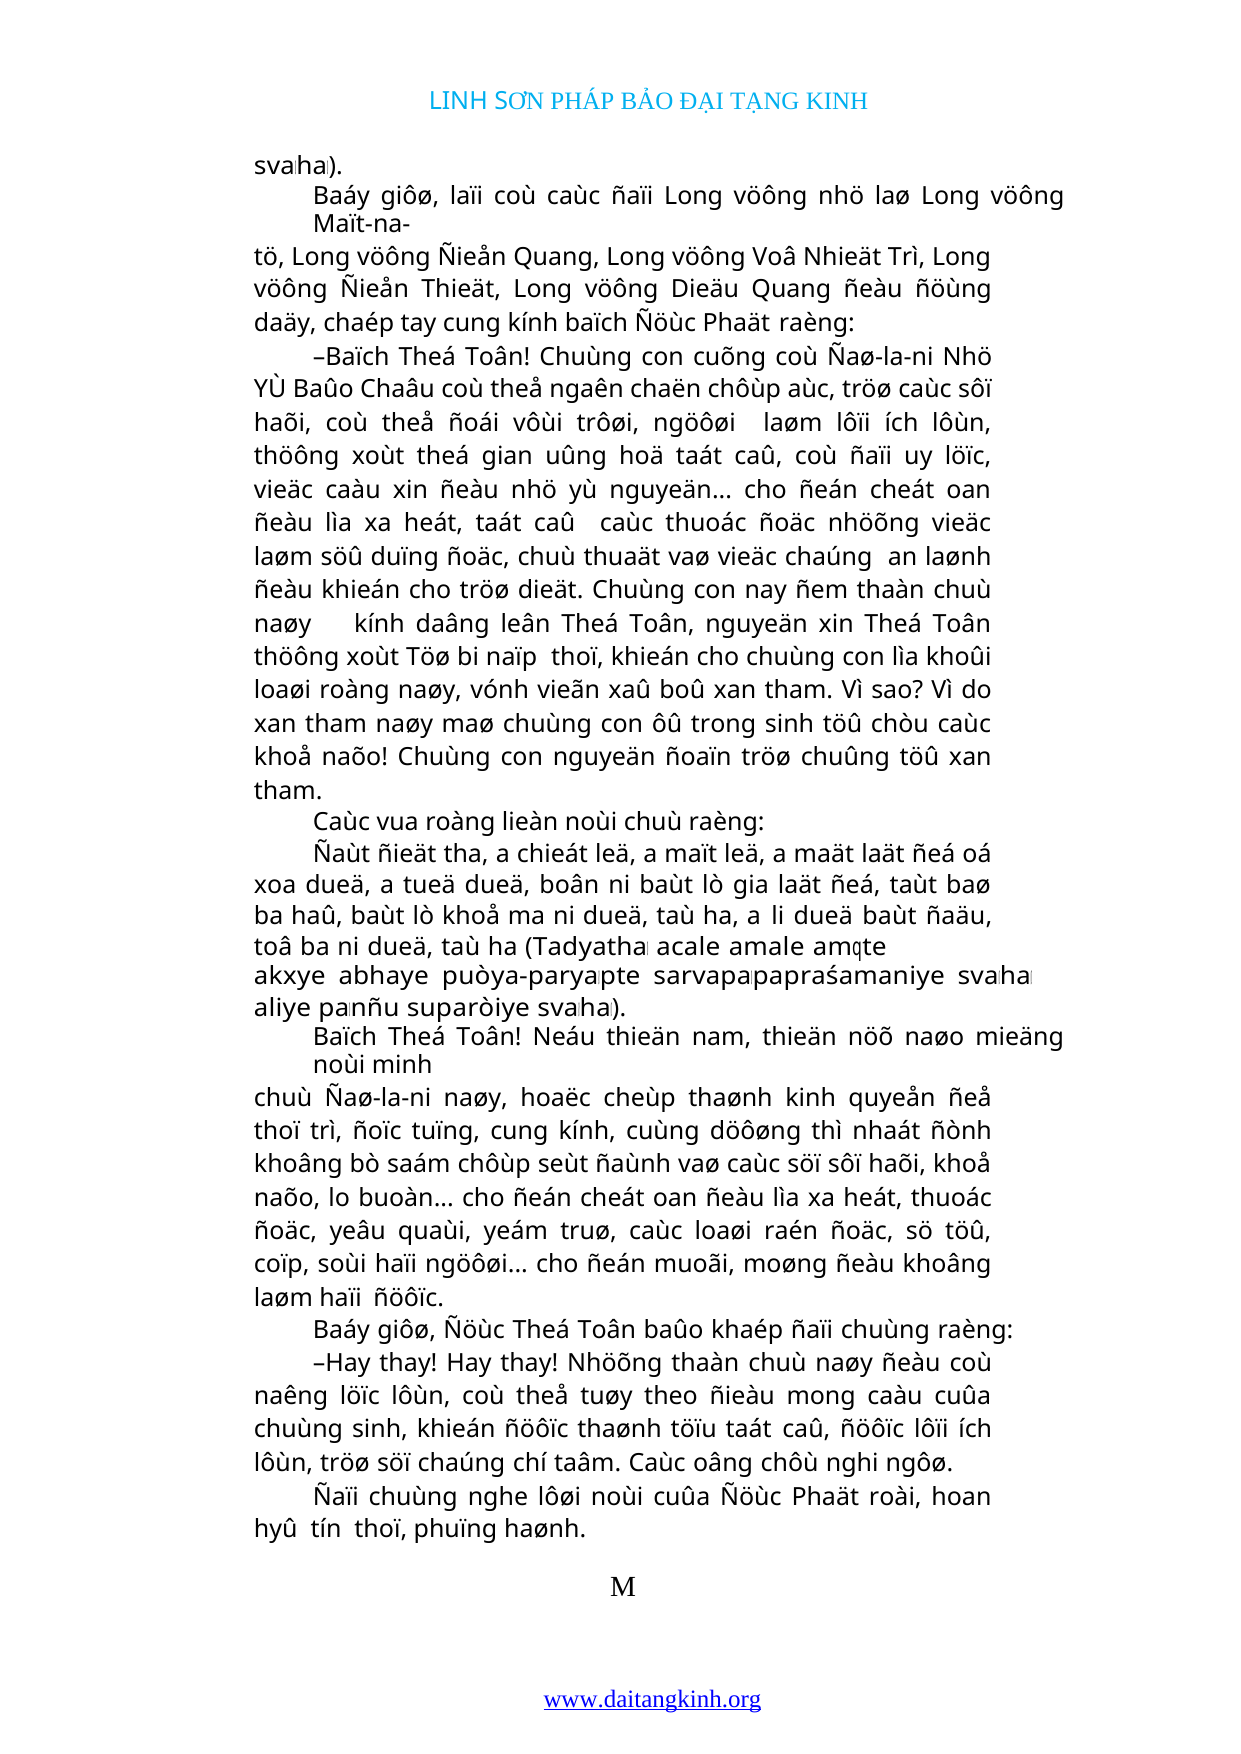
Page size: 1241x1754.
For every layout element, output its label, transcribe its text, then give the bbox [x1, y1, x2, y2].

text Ñaùt ñieät tha, a chieát leä, a maït leä, a maät laät ñeá oá xoa dueä, a tueä dueä, boân ni baùt lò gia laät ñeá, taùt baø ba haû, baùt lò khoå ma ni dueä, taù ha, a li dueä baùt ñaäu, toâ ba ni dueä, taù ha (Tadyathaø acale amale amqte [254, 838, 992, 963]
text Caùc vua roàng lieàn noùi chuù raèng: [313, 806, 1065, 837]
text –Baïch Theá Toân! Chuùng con cuõng coù Ñaø-la-ni Nhö YÙ Baûo Chaâu coù theå ngaên chaën chôùp aùc, tröø caùc sôï haõi, coù theå ñoái vôùi trôøi, ngöôøi laøm lôïi ích lôùn, thöông xoùt theá gian uûng hoä taát caû, coù ñaïi uy löïc, vieäc caàu xin ñeàu nhö yù nguyeän... cho ñeán cheát oan ñeàu lìa xa heát, taát caû caùc thuoác ñoäc nhöõng vieäc laøm söû duïng ñoäc, chuù thuaät vaø vieäc chaúng an laønh ñeàu khieán cho tröø dieät. Chuùng con nay ñem thaàn chuù naøy kính daâng leân Theá Toân, nguyeän xin Theá Toân thöông xoùt Töø bi naïp thoï, khieán cho chuùng con lìa khoûi loaøi roàng naøy, vónh vieãn xaû boû xan tham. Vì sao? Vì do xan tham naøy maø chuùng con ôû trong sinh töû chòu caùc khoå naõo! Chuùng con nguyeän ñoaïn tröø chuûng töû xan tham. [254, 338, 992, 806]
subtitle M [180, 1569, 1065, 1602]
text Baïch Theá Toân! Neáu thieän nam, thieän nöõ naøo mieäng noùi minh [313, 1023, 1065, 1079]
text –Hay thay! Hay thay! Nhöõng thaàn chuù naøy ñeàu coù naêng löïc lôùn, coù theå tuøy theo ñieàu mong caàu cuûa chuùng sinh, khieán ñöôïc thaønh töïu taát caû, ñöôïc lôïi ích lôùn, tröø söï chaúng chí taâm. Caùc oâng chôù nghi ngôø. [254, 1345, 992, 1478]
text aliye paønñu suparòiye svaøhaø). [254, 990, 1065, 1023]
text Ñaïi chuùng nghe lôøi noùi cuûa Ñöùc Phaät roài, hoan hyû tín thoï, phuïng haønh. [254, 1478, 992, 1545]
text chuù Ñaø-la-ni naøy, hoaëc cheùp thaønh kinh quyeån ñeå thoï trì, ñoïc tuïng, cung kính, cuùng döôøng thì nhaát ñònh khoâng bò saám chôùp seùt ñaùnh vaø caùc söï sôï haõi, khoå naõo, lo buoàn... cho ñeán cheát oan ñeàu lìa xa heát, thuoác ñoäc, yeâu quaùi, yeám truø, caùc loaøi raén ñoäc, sö töû, coïp, soùi haïi ngöôøi... cho ñeán muoãi, moøng ñeàu khoâng laøm haïi ñöôïc. [254, 1080, 992, 1314]
text Baáy giôø, Ñöùc Theá Toân baûo khaép ñaïi chuùng raèng: [313, 1314, 1065, 1344]
text www.daitangkinh.org [327, 1684, 977, 1712]
text svaøhaø). [254, 143, 1065, 182]
text tö, Long vöông Ñieån Quang, Long vöông Voâ Nhieät Trì, Long vöông Ñieån Thieät, Long vöông Dieäu Quang ñeàu ñöùng daäy, chaép tay cung kính baïch Ñöùc Phaät raèng: [254, 238, 992, 338]
text Baáy giôø, laïi coù caùc ñaïi Long vöông nhö laø Long vöông Maït-na- [313, 182, 1065, 238]
text akxye abhaye puòya-paryaøpte sarvapaøpapraśamaniye svaøhaø [254, 963, 1065, 990]
